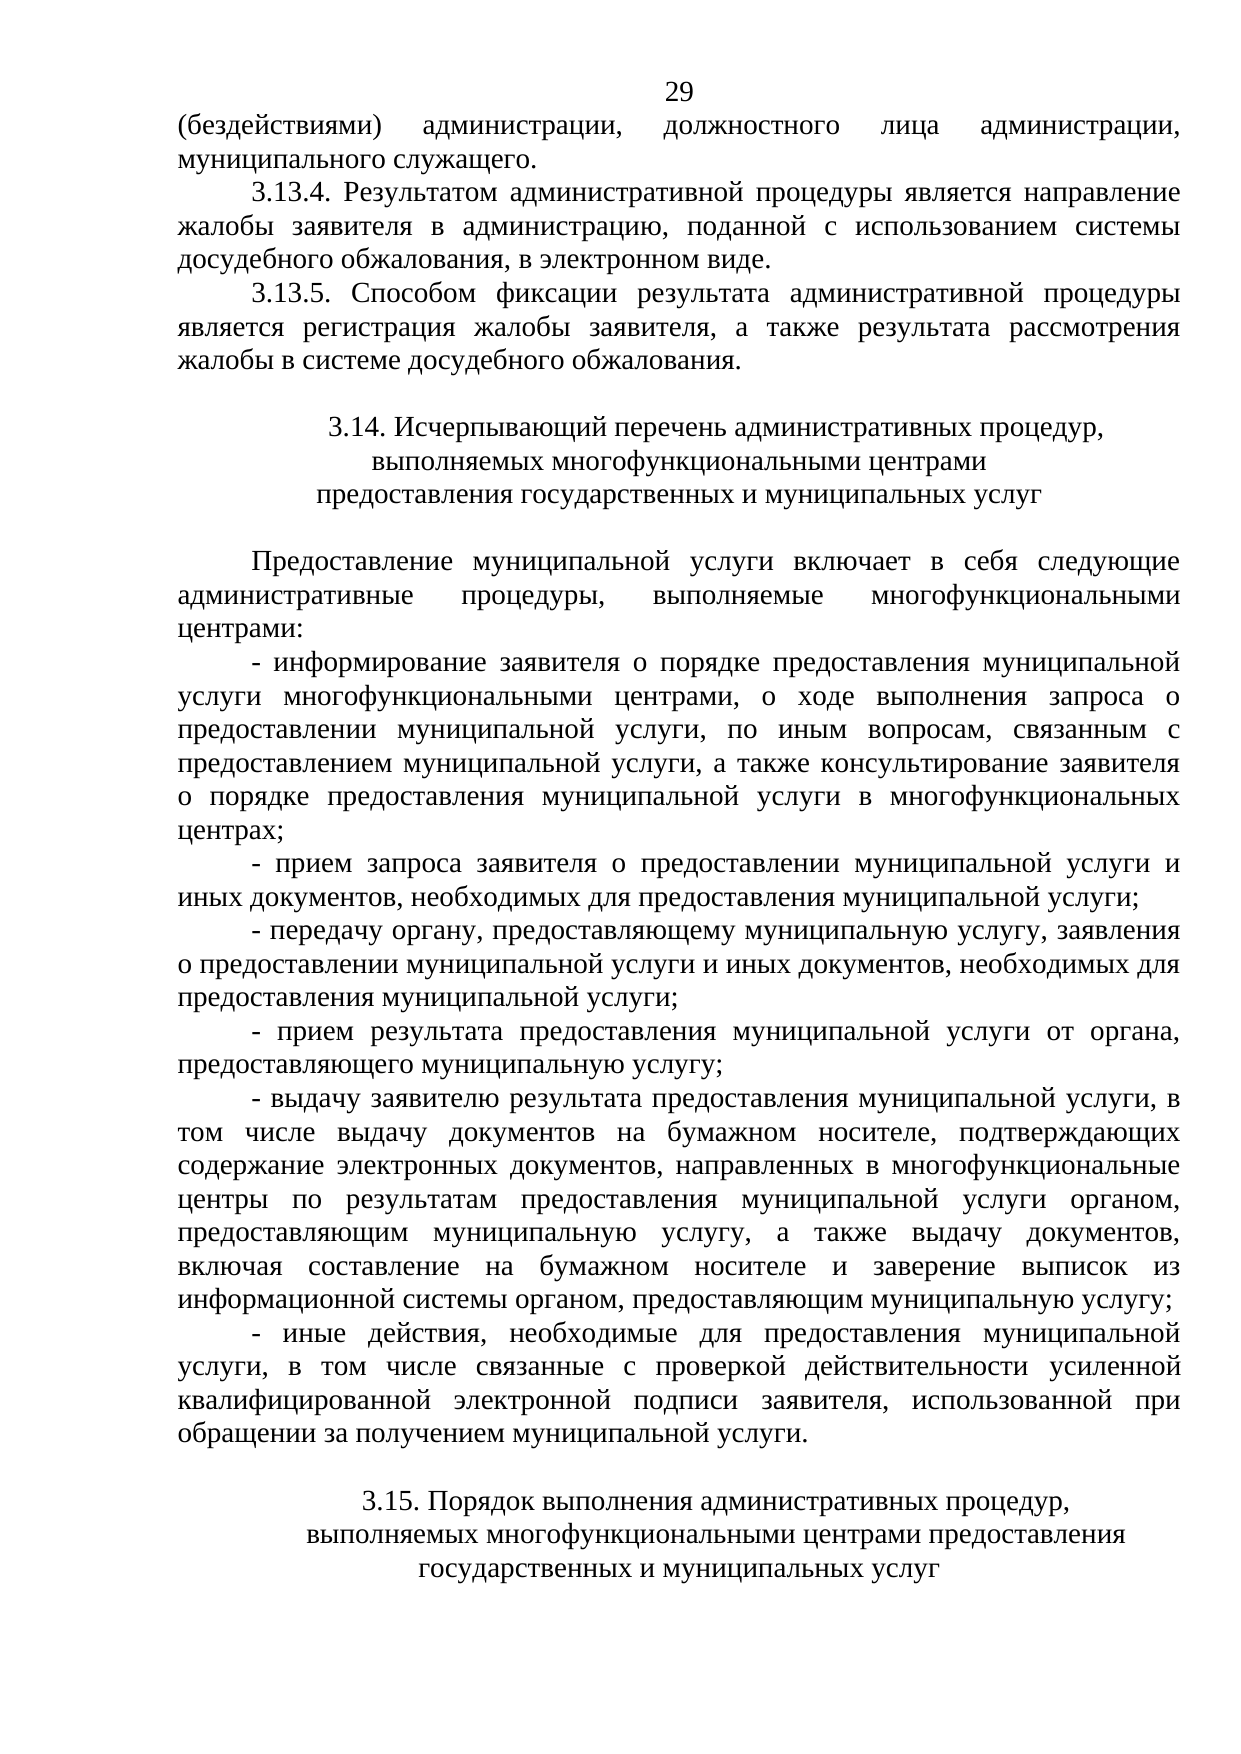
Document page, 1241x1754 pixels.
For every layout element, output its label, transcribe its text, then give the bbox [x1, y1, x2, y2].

text 3.13.5. Способом фиксации результата административной процедуры является регистрация жалобы заявителя, а также результата рассмотрения жалобы в системе досудебного обжалования. [177, 275, 1181, 376]
text выполняемых многофункциональными центрами [177, 443, 1181, 476]
text выполняемых многофункциональными центрами предоставления государственных и муниципальных услуг [177, 1516, 1181, 1583]
text - передачу органу, предоставляющему муниципальную услугу, заявления о предоставлении муниципальной услуги и иных документов, необходимых для предоставления муниципальной услуги; [177, 912, 1181, 1013]
text - информирование заявителя о порядке предоставления муниципальной услуги многофункциональными центрами, о ходе выполнения запроса о предоставлении муниципальной услуги, по иным вопросам, связанным с предоставлением муниципальной услуги, а также консультирование заявителя о порядке предоставления муниципальной услуги в многофункциональных центрах; [177, 644, 1181, 845]
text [177, 107, 1181, 174]
text 3.15. Порядок выполнения административных процедур, [177, 1483, 1181, 1516]
text 3.13.4. Результатом административной процедуры является направление жалобы заявителя в администрацию, поданной с использованием системы досудебного обжалования, в электронном виде. [177, 174, 1181, 275]
text предоставления государственных и муниципальных услуг [177, 476, 1181, 510]
text - прием запроса заявителя о предоставлении муниципальной услуги и иных документов, необходимых для предоставления муниципальной услуги; [177, 845, 1181, 912]
text - иные действия, необходимые для предоставления муниципальной услуги, в том числе связанные с проверкой действительности усиленной квалифицированной электронной подписи заявителя, использованной при обращении за получением муниципальной услуги. [177, 1315, 1181, 1449]
text - выдачу заявителю результата предоставления муниципальной услуги, в том числе выдачу документов на бумажном носителе, подтверждающих содержание электронных документов, направленных в многофункциональные центры по результатам предоставления муниципальной услуги органом, предоставляющим муниципальную услугу, а также выдачу документов, включая составление на бумажном носителе и заверение выписок из информационной системы органом, предоставляющим муниципальную услугу; [177, 1080, 1181, 1315]
text 3.14. Исчерпывающий перечень административных процедур, [177, 409, 1181, 443]
text Предоставление муниципальной услуги включает в себя следующие административные процедуры, выполняемые многофункциональными центрами: [177, 543, 1181, 644]
text - прием результата предоставления муниципальной услуги от органа, предоставляющего муниципальную услугу; [177, 1013, 1181, 1080]
